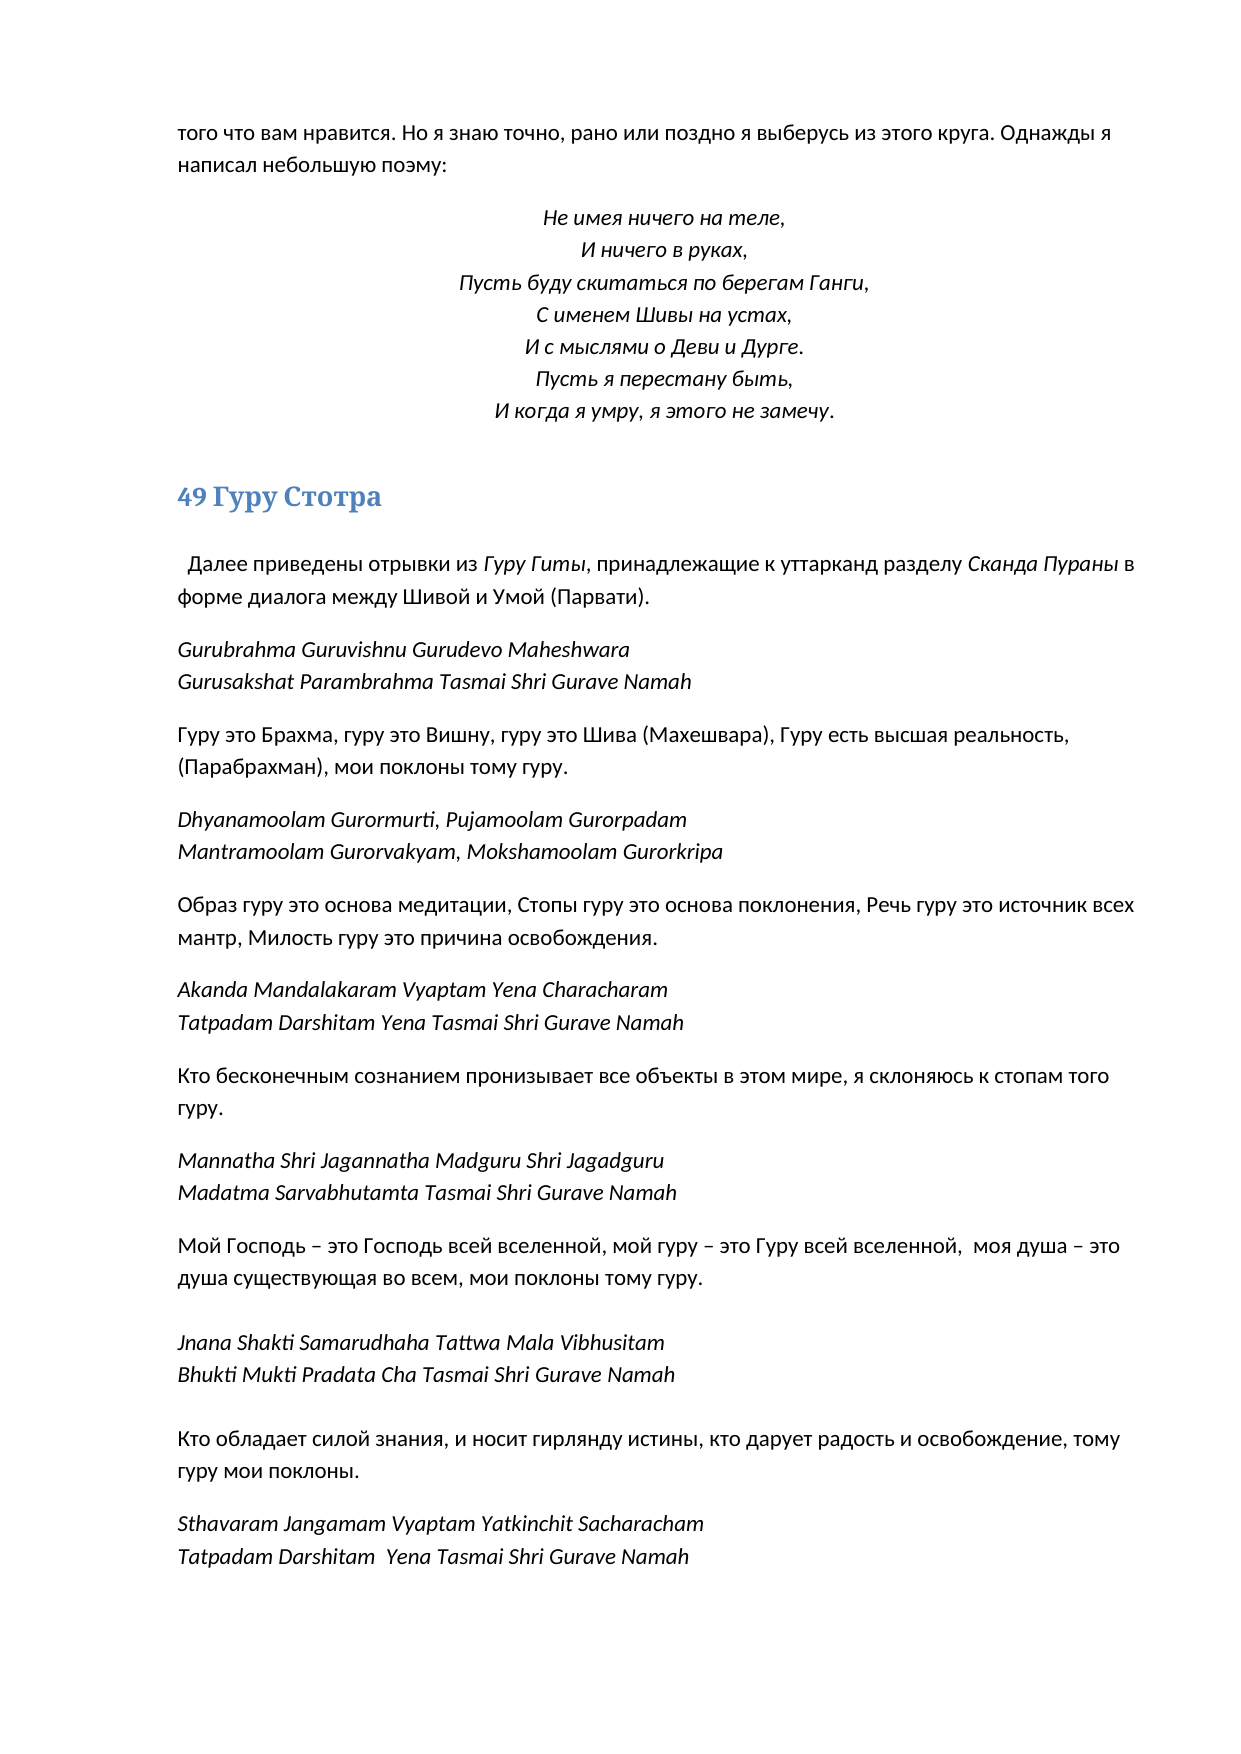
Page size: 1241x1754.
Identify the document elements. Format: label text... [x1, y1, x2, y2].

subtitle 49 Гуру Стотра [177, 482, 1152, 513]
text Sthavaram Jangamam Vyaptam Yatkinchit Sacharacham Tatpadam Darshitam Yena Tasmai Shri Gurave Namah [177, 1509, 1152, 1570]
text Мой Господь – это Господь всей вселенной, мой гуру – это Гуру всей вселенной, моя душа – это душа существующая во всем, мои поклоны тому гуру. Jnana Shakti Samarudhaha Tattwa Mala Vibhusitam Bhukti Mukti Pradata Cha Tasmai Shri Gurave Namah Кто обладает силой знания, и носит гирлянду истины, кто дарует радость и освобождение, тому гуру мои поклоны. [177, 1231, 1152, 1484]
text Mannatha Shri Jagannatha Madguru Shri Jagadguru Madatma Sarvabhutamta Tasmai Shri Gurave Namah [177, 1146, 1152, 1206]
text Не имея ничего на теле, И ничего в руках, Пусть буду скитаться по берегам Ганги, С именем Шивы на устах, И с мыслями о Деви и Дурге. Пусть я перестану быть, И когда я умру, я этого не замечу. [177, 203, 1152, 457]
text Гуру это Брахма, гуру это Вишну, гуру это Шива (Махешвара), Гуру есть высшая реальность, (Парабрахман), мои поклоны тому гуру. [177, 720, 1152, 780]
text Далее приведены отрывки из Гуру Гиты, принадлежащие к уттарканд разделу Сканда Пураны в форме диалога между Шивой и Умой (Парвати). [177, 517, 1152, 610]
text Кто бесконечным сознанием пронизывает все объекты в этом мире, я склоняюсь к стопам того гуру. [177, 1061, 1152, 1121]
text Gurubrahma Guruvishnu Gurudevo Maheshwara Gurusakshat Parambrahma Tasmai Shri Gurave Namah [177, 635, 1152, 695]
text Dhyanamoolam Gurormurti, Pujamoolam Gurorpadam Mantramoolam Gurorvakyam, Mokshamoolam Gurorkripa [177, 805, 1152, 865]
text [177, 118, 1152, 178]
text Образ гуру это основа медитации, Стопы гуру это основа поклонения, Речь гуру это источник всех мантр, Милость гуру это причина освобождения. [177, 890, 1152, 951]
text Akanda Mandalakaram Vyaptam Yena Characharam Tatpadam Darshitam Yena Tasmai Shri Gurave Namah [177, 976, 1152, 1036]
